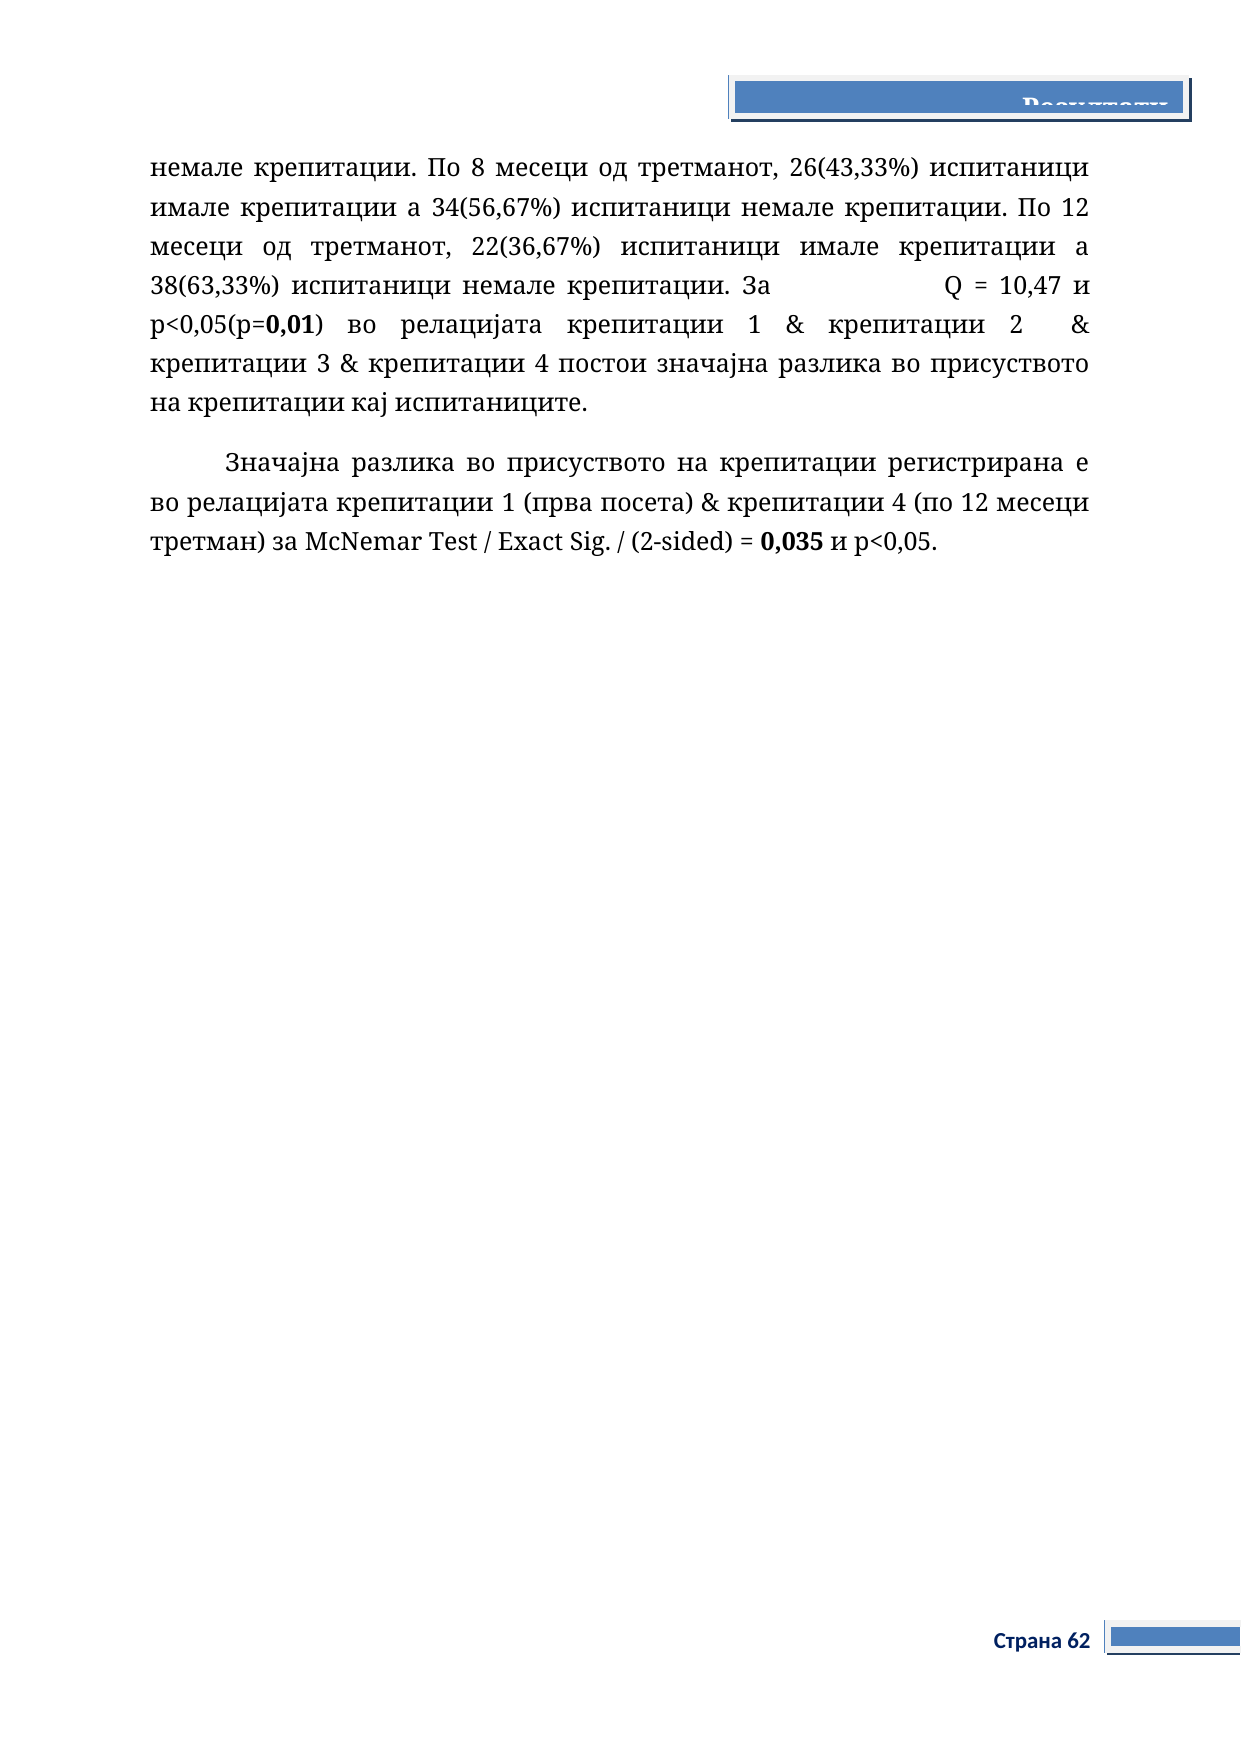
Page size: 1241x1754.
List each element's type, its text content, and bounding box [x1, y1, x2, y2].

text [150, 150, 1090, 419]
text Значајна разлика во присуството на крепитации регистрирана е во релацијата крепитации 1 (прва посета) & крепитации 4 (по 12 месеци третман) за McNemar Test / Exact Sig. / (2-sided) = 0,035 и p<0,05. [150, 445, 1090, 557]
